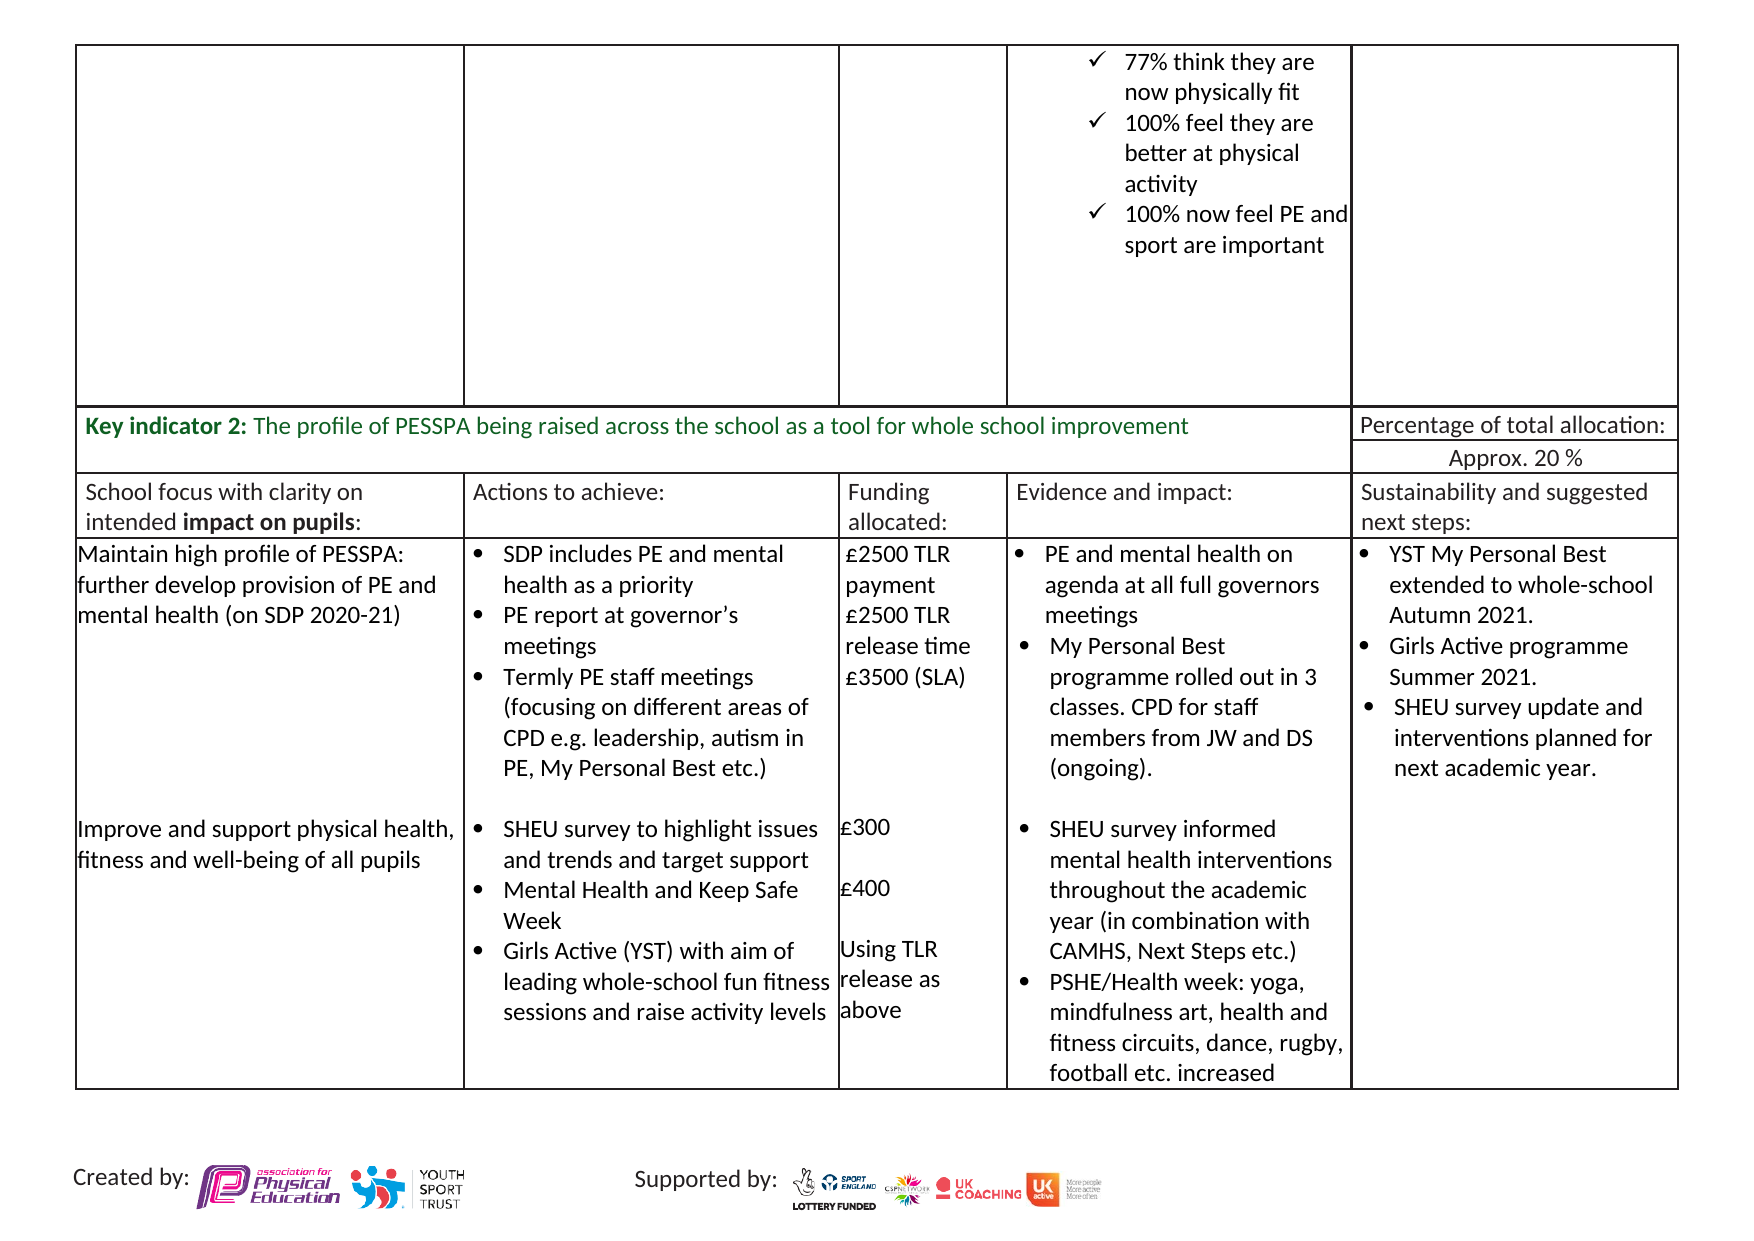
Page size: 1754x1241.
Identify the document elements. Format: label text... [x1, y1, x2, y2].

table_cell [840, 539, 1006, 1088]
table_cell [465, 539, 838, 1088]
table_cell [77, 46, 463, 405]
table_cell Key indicator 2: The profile of PESSPA being raised across the school as a tool for whole school improvement [77, 408, 1350, 472]
table_cell Actions to achieve: [465, 474, 838, 537]
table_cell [1008, 539, 1350, 1088]
table_cell Percentage of total allocation: [1353, 408, 1677, 439]
table_cell Evidence and impact: [1008, 474, 1350, 537]
table_cell Funding allocated: [840, 474, 1006, 537]
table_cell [840, 46, 1006, 405]
picture [1025, 1171, 1102, 1207]
picture [955, 1179, 1022, 1199]
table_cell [77, 539, 463, 1088]
table_cell Sustainability and suggested next steps: [1353, 474, 1677, 537]
table_cell School focus with clarity on intended impact on pupils: [77, 474, 463, 537]
picture [841, 1176, 876, 1189]
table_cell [1353, 539, 1677, 1088]
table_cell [1008, 46, 1350, 405]
picture [366, 1186, 390, 1209]
picture [793, 1168, 815, 1196]
picture [350, 1166, 464, 1209]
picture [203, 1168, 246, 1208]
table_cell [465, 46, 838, 405]
picture [936, 1177, 951, 1199]
table_cell Approx. 20 % [1353, 441, 1677, 472]
picture [885, 1167, 930, 1212]
picture [250, 1168, 340, 1203]
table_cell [1353, 46, 1677, 405]
picture [821, 1174, 838, 1191]
